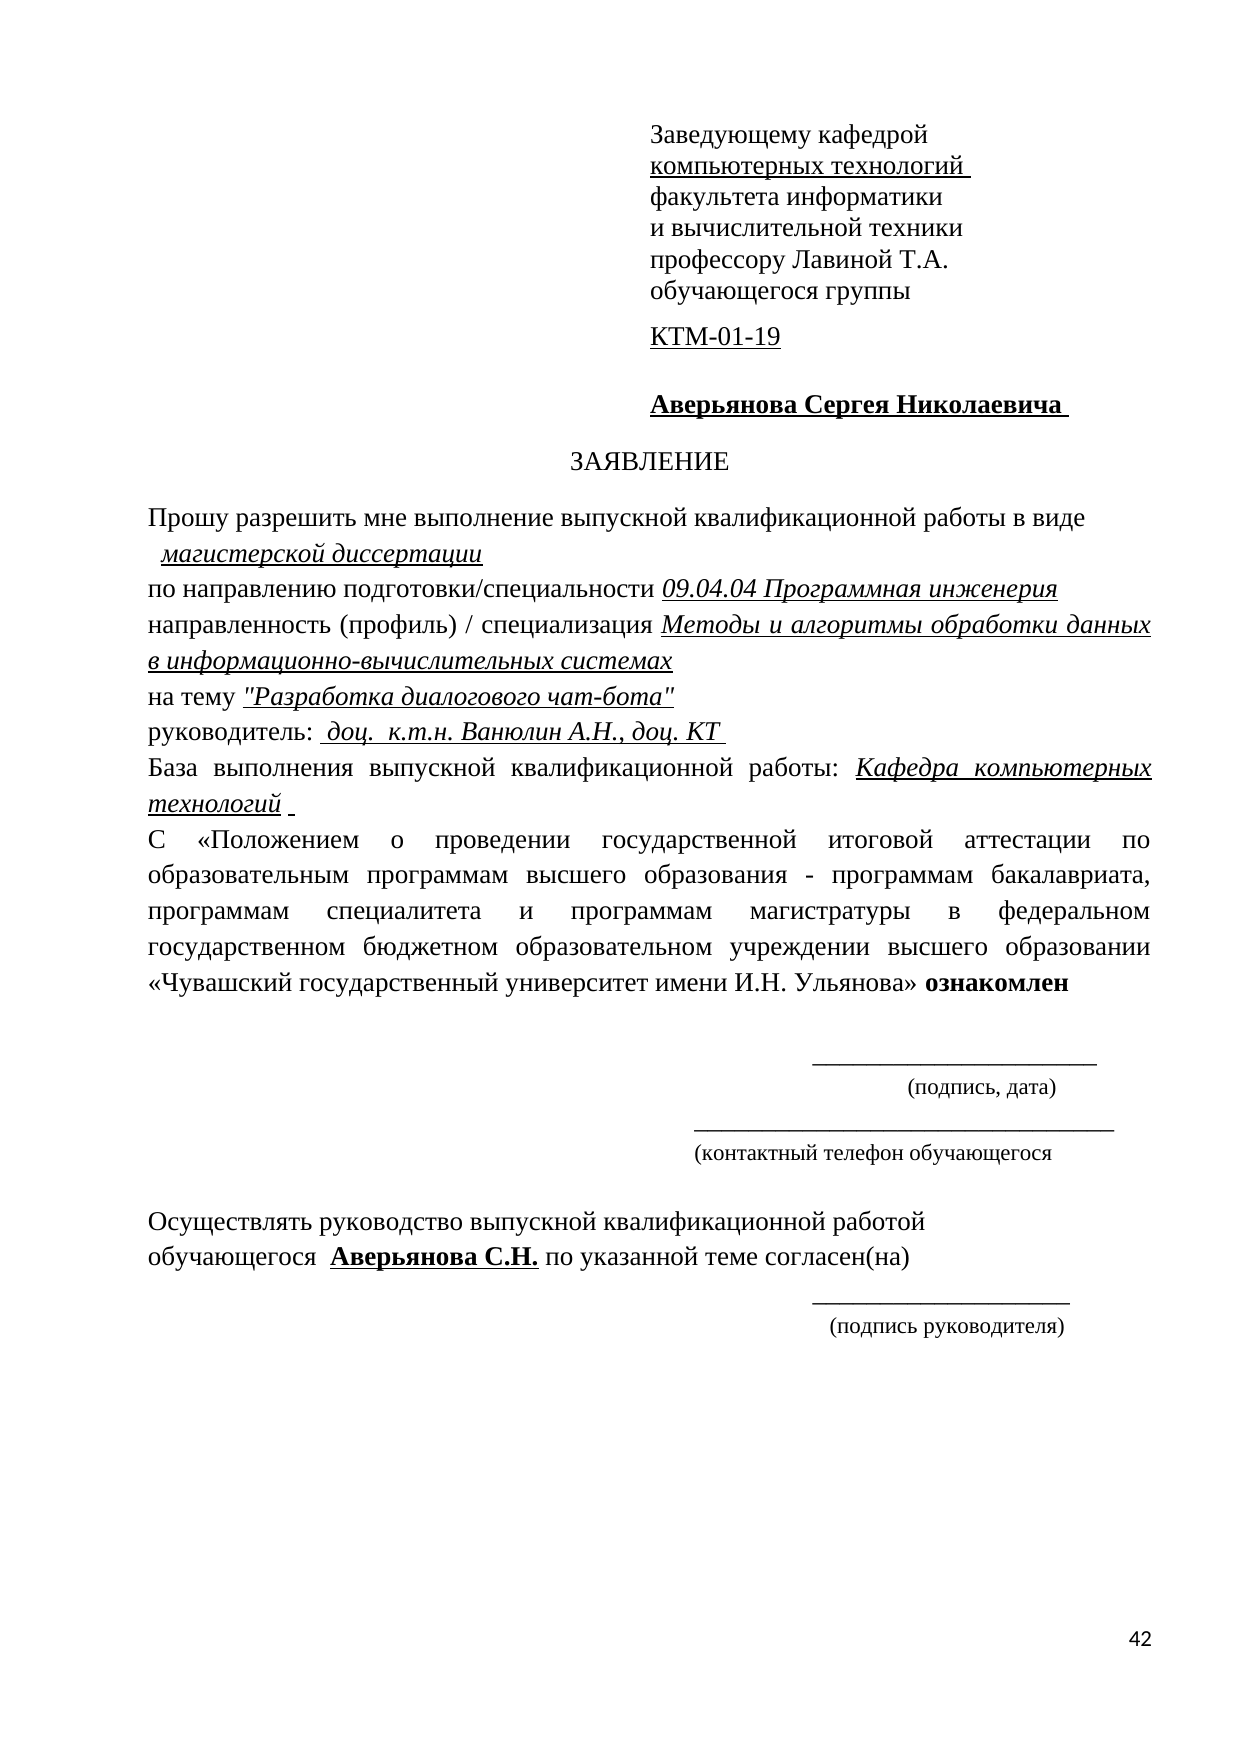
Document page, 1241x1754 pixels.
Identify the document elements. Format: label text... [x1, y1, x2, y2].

text (контактный телефон обучающегося [694, 1139, 1152, 1165]
text обучающегося Аверьянова С.Н. по указанной теме согласен(на) [148, 1240, 1152, 1272]
text _____________________ [812, 1037, 1152, 1068]
text магистерской диссертации [148, 537, 1152, 568]
text _______________________________ [694, 1103, 1152, 1134]
text факультета информатики [650, 180, 1152, 212]
text направленность (профиль) / специализация Методы и алгоритмы обработки данных в информационно-вычислительных системах [148, 608, 1152, 675]
text Осуществлять руководство выпускной квалификационной работой [148, 1205, 1152, 1236]
text Заведующему кафедрой [650, 118, 1152, 149]
text Аверьянова Сергея Николаевича [650, 388, 1152, 419]
text руководитель: доц. к.т.н. Ванюлин А.Н., доц. КТ [148, 716, 1152, 747]
text С «Положением о проведении государственной итоговой аттестации по образовательным программам высшего образования - программам бакалавриата, программам специалитета и программам магистратуры в федеральном государственном бюджетном образовательном учреждении высшего образовании «Чувашский государственный университет имени И.Н. Ульянова» ознакомлен [148, 823, 1152, 997]
text компьютерных технологий [650, 149, 1152, 180]
text по направлению подготовки/специальности 09.04.04 Программная инженерия [148, 573, 1152, 604]
text ___________________ [812, 1276, 1152, 1307]
text Прошу разрешить мне выполнение выпускной квалификационной работы в виде [148, 501, 1152, 532]
text профессору Лавиной Т.А. [650, 243, 1152, 274]
text База выполнения выпускной квалификационной работы: Кафедра компьютерных технологий [148, 751, 1152, 818]
text на тему "Разработка диалогового чат-бота" [148, 680, 1152, 711]
text ЗАЯВЛЕНИЕ [148, 444, 1152, 476]
text и вычислительной техники [650, 212, 1152, 243]
text КТМ-01-19 [650, 321, 1152, 352]
text (подпись, дата) [812, 1073, 1152, 1099]
text (подпись руководителя) [812, 1312, 1152, 1338]
text обучающегося группы [650, 274, 1152, 305]
